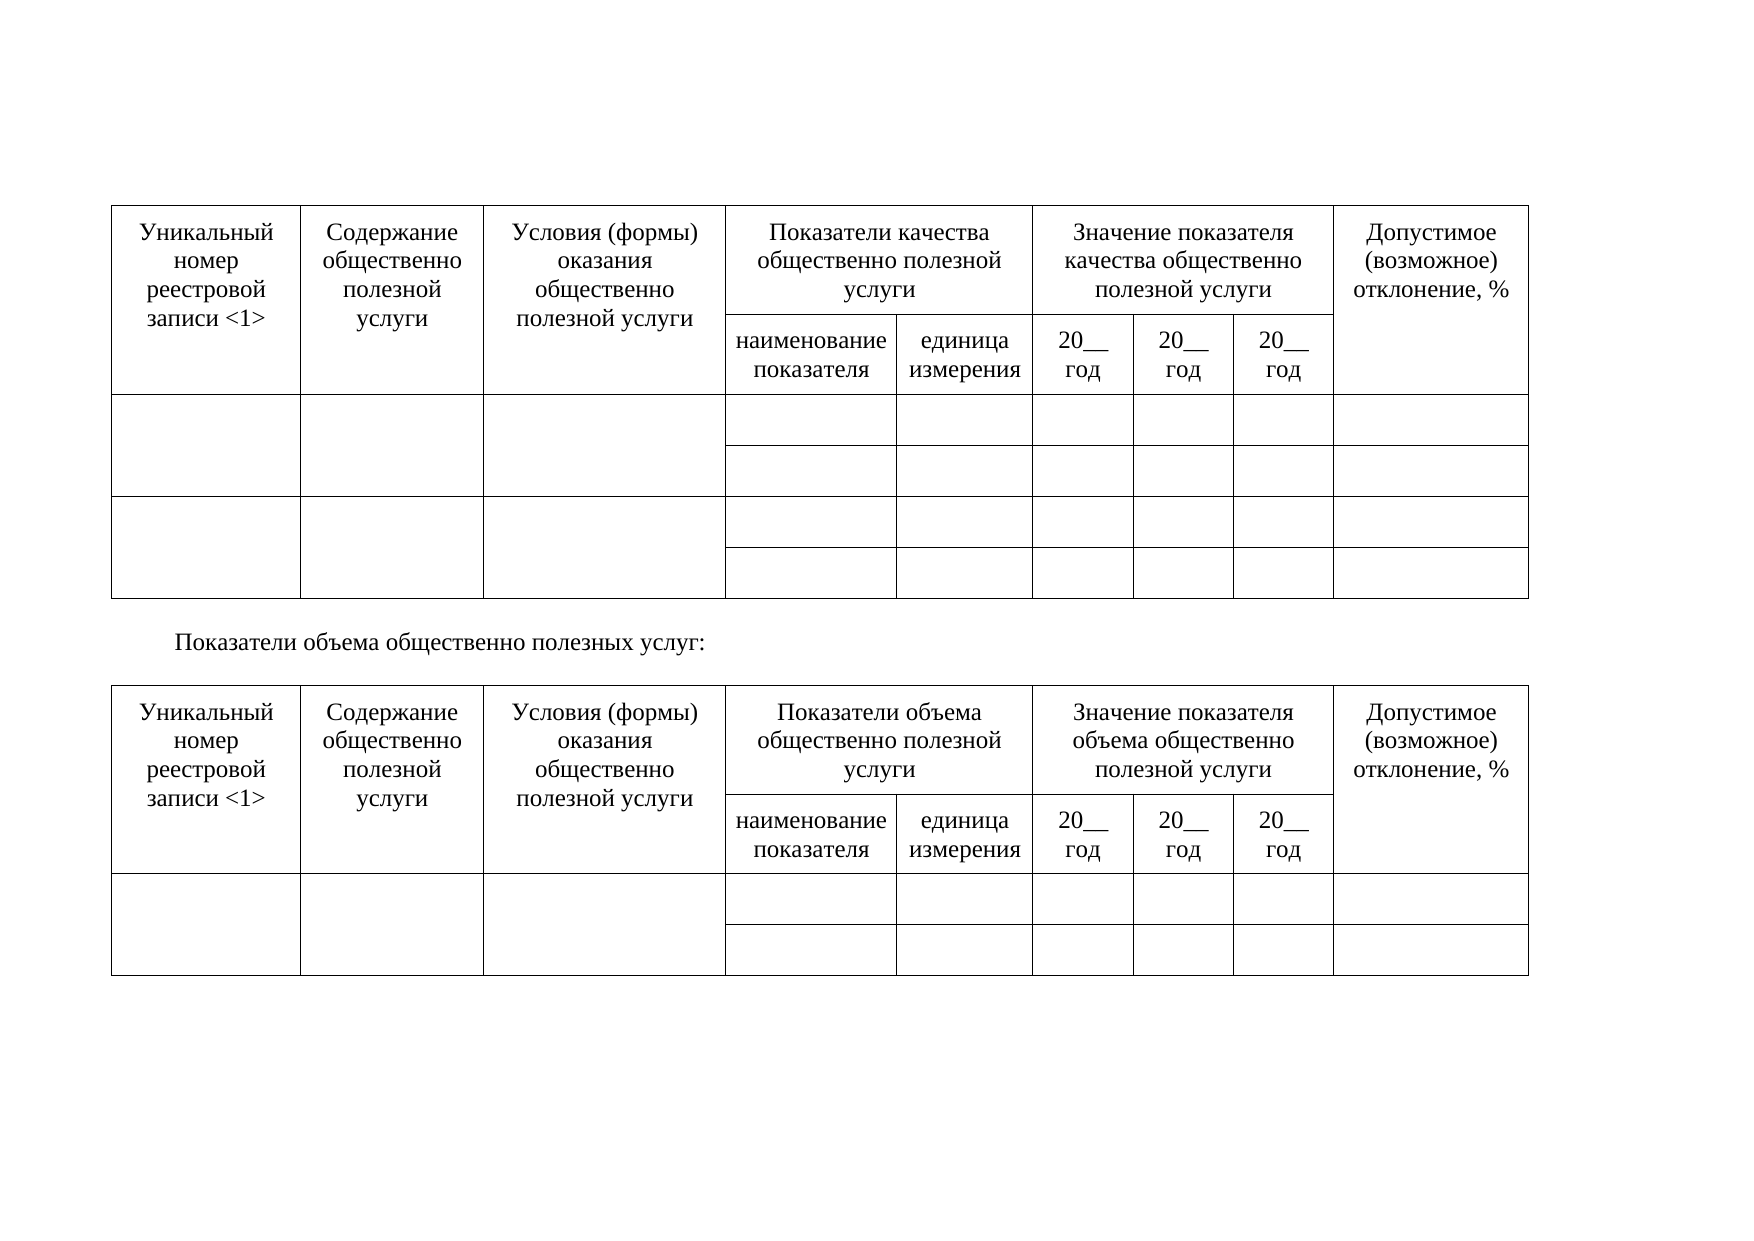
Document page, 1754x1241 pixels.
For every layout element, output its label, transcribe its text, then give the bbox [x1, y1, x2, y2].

table_cell [301, 874, 483, 975]
table_cell 20__ год [1033, 315, 1133, 393]
table_header Условия (формы) оказания общественно полезной услуги [484, 686, 725, 873]
table_cell единица измерения [897, 795, 1032, 873]
table_cell [1234, 925, 1333, 975]
text Показатели объема общественно полезных услуг: [118, 627, 1636, 656]
table_cell [484, 874, 725, 975]
table_cell [112, 497, 300, 598]
table_cell [1134, 446, 1233, 496]
table_cell [1134, 497, 1233, 547]
table_cell [484, 395, 725, 496]
table_cell [1334, 497, 1528, 547]
table_header Значение показателя качества общественно полезной услуги [1033, 206, 1333, 314]
table_header Показатели качества общественно полезной услуги [726, 206, 1032, 314]
table_cell [1134, 874, 1233, 924]
table_cell наименование показателя [726, 795, 896, 873]
table_cell [112, 874, 300, 975]
table_cell [301, 497, 483, 598]
table_cell [112, 395, 300, 496]
table_cell [897, 446, 1032, 496]
table_cell [726, 497, 896, 547]
table_cell [897, 874, 1032, 924]
table_header Уникальный номер реестровой записи <1> [112, 686, 300, 873]
table_header Условия (формы) оказания общественно полезной услуги [484, 206, 725, 393]
table_cell [897, 497, 1032, 547]
table_cell [897, 925, 1032, 975]
table_cell [726, 925, 896, 975]
table_cell [726, 548, 896, 598]
table_cell [1334, 548, 1528, 598]
table_cell 20__ год [1033, 795, 1133, 873]
table_cell [726, 395, 896, 444]
table_cell [1033, 497, 1133, 547]
table_header Содержание общественно полезной услуги [301, 206, 483, 393]
table_cell [1334, 446, 1528, 496]
table_cell [484, 497, 725, 598]
table_cell [1033, 925, 1133, 975]
table_cell [1033, 548, 1133, 598]
table_cell [1334, 395, 1528, 444]
table_cell [1234, 874, 1333, 924]
table_cell [1234, 395, 1333, 444]
table_cell [1234, 497, 1333, 547]
table_cell 20__ год [1234, 795, 1333, 873]
table_header Показатели объема общественно полезной услуги [726, 686, 1032, 793]
table_header Допустимое (возможное) отклонение, % [1334, 206, 1528, 393]
table_cell [726, 874, 896, 924]
table_header Уникальный номер реестровой записи <1> [112, 206, 300, 393]
table_cell [1134, 395, 1233, 444]
table_cell [897, 548, 1032, 598]
table_cell [301, 395, 483, 496]
table_header Содержание общественно полезной услуги [301, 686, 483, 873]
table_cell [1334, 874, 1528, 924]
table_cell [1334, 925, 1528, 975]
table_cell [897, 395, 1032, 444]
table_cell единица измерения [897, 315, 1032, 393]
table_cell [1134, 548, 1233, 598]
table_cell [1033, 874, 1133, 924]
table_cell [1134, 925, 1233, 975]
table_cell 20__ год [1234, 315, 1333, 393]
table_cell [1033, 446, 1133, 496]
table_cell [1234, 548, 1333, 598]
table_cell [726, 446, 896, 496]
table_header Допустимое (возможное) отклонение, % [1334, 686, 1528, 873]
table_cell [1033, 395, 1133, 444]
table_cell наименование показателя [726, 315, 896, 393]
table_cell 20__ год [1134, 795, 1233, 873]
table_header Значение показателя объема общественно полезной услуги [1033, 686, 1333, 793]
table_cell 20__ год [1134, 315, 1233, 393]
table_cell [1234, 446, 1333, 496]
